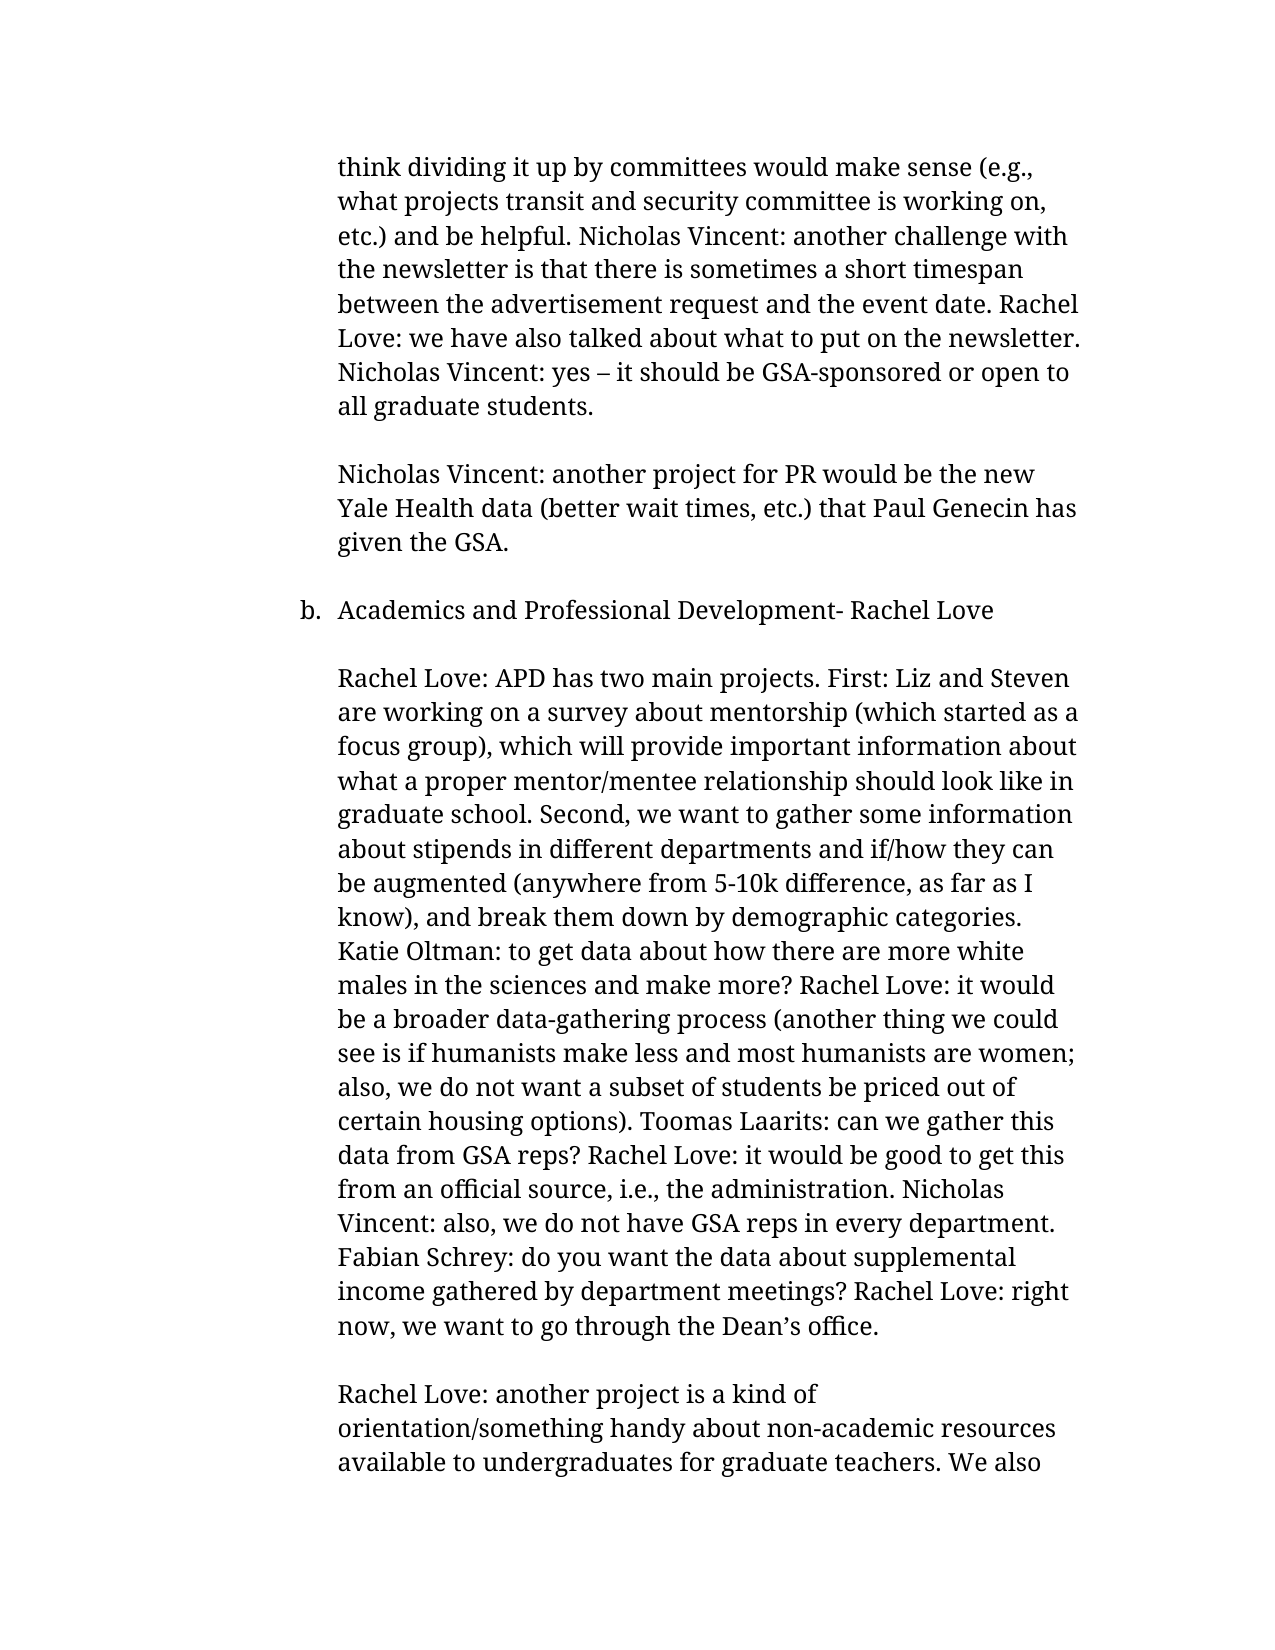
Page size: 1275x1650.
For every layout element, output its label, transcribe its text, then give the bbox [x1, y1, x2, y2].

text Rachel Love: APD has two main projects. First: Liz and Steven are working on a survey about mentorship (which started as a focus group), which will provide important information about what a proper mentor/mentee relationship should look like in graduate school. Second, we want to gather some information about stipends in different departments and if/how they can be augmented (anywhere from 5-10k difference, as far as I know), and break them down by demographic categories. Katie Oltman: to get data about how there are more white males in the sciences and make more? Rachel Love: it would be a broader data-gathering process (another thing we could see is if humanists make less and most humanists are women; also, we do not want a subset of students be priced out of certain housing options). Toomas Laarits: can we gather this data from GSA reps? Rachel Love: it would be good to get this from an official source, i.e., the administration. Nicholas Vincent: also, we do not have GSA reps in every department. Fabian Schrey: do you want the data about supplemental income gathered by department meetings? Rachel Love: right now, we want to go through the Dean’s office. [337, 661, 1087, 1342]
text Nicholas Vincent: another project for PR would be the new Yale Health data (better wait times, etc.) that Paul Genecin has given the GSA. [337, 457, 1087, 559]
list Academics and Professional Development- Rachel Love [300, 593, 1087, 627]
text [337, 150, 1087, 422]
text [337, 1376, 1087, 1478]
